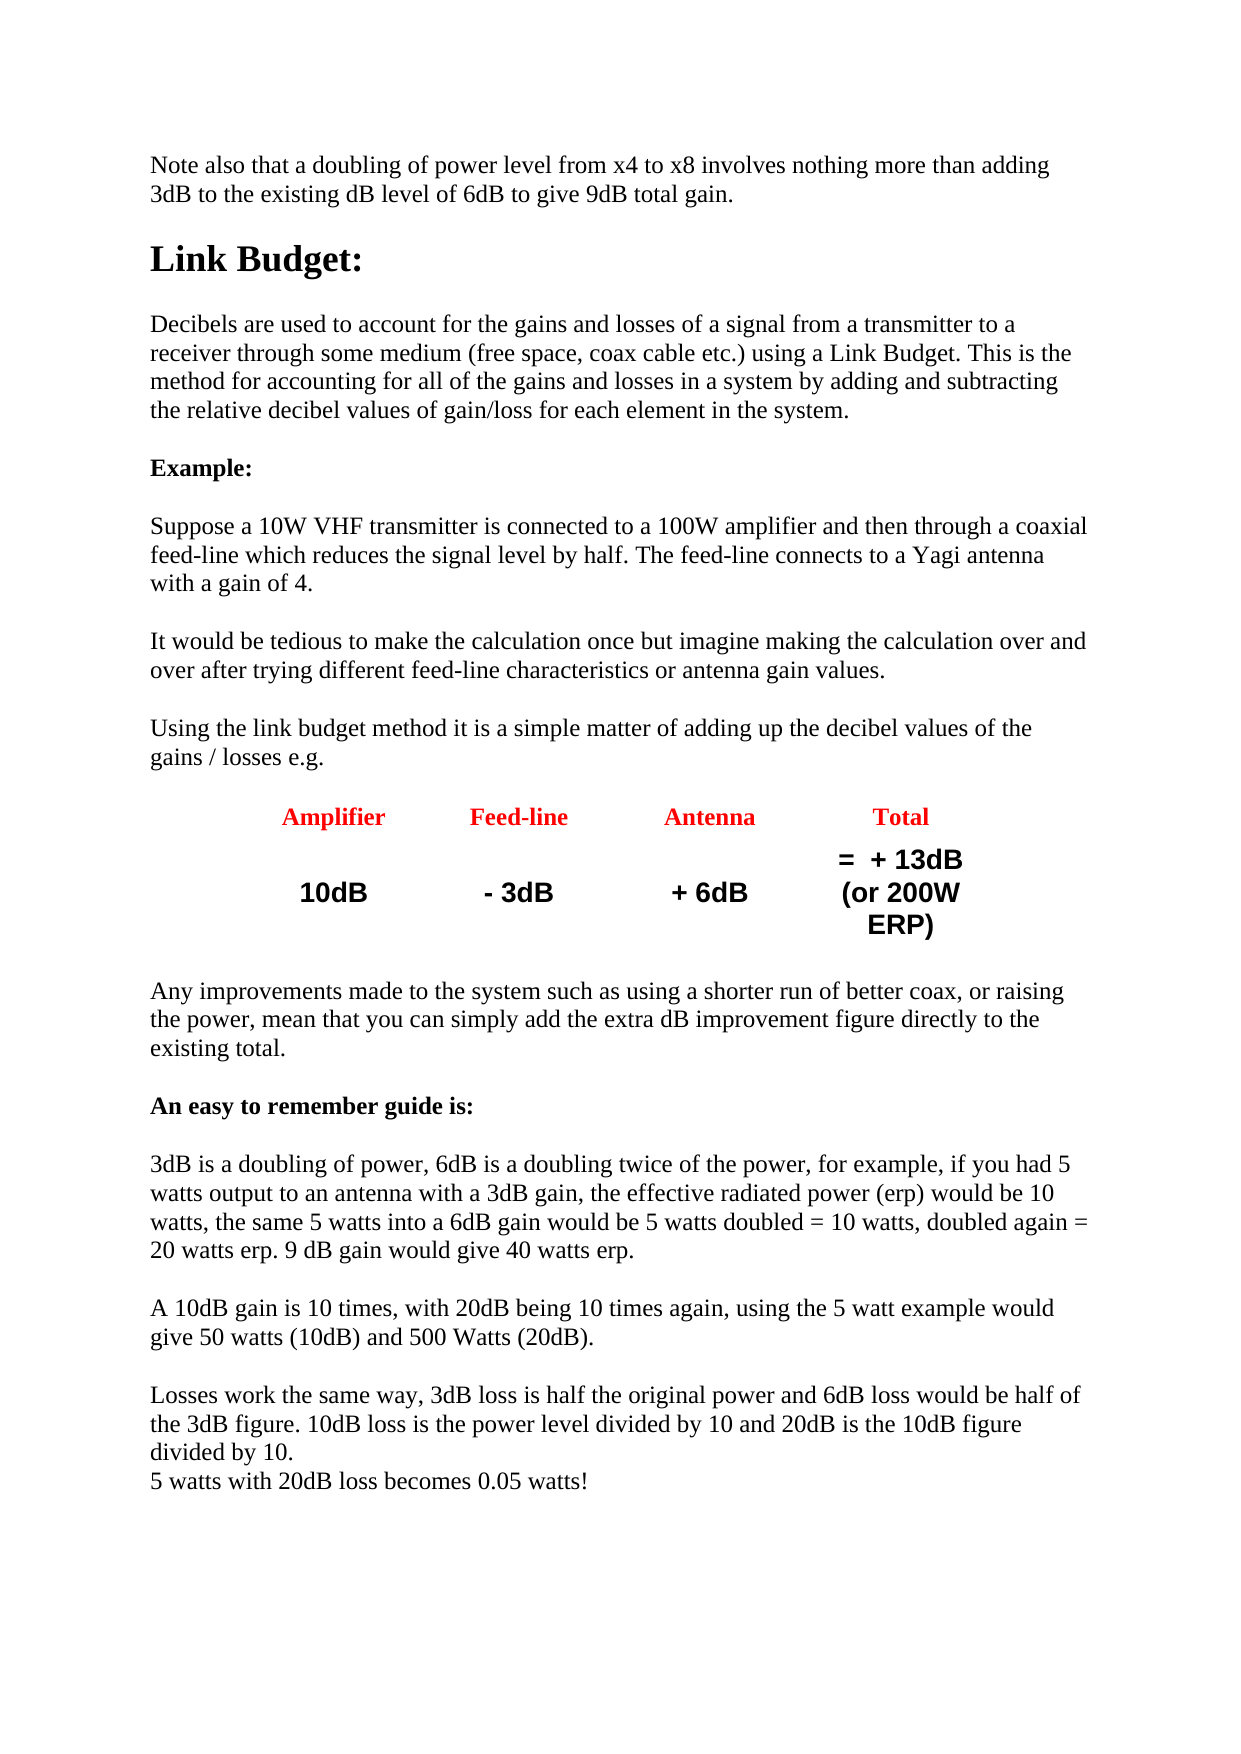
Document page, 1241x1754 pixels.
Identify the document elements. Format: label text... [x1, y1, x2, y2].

text 3dB is a doubling of power, 6dB is a doubling twice of the power, for example, if you had 5 watts output to an antenna with a 3dB gain, the effective radiated power (erp) would be 10 watts, the same 5 watts into a 6dB gain would be 5 watts doubled = 10 watts, doubled again = 20 watts erp. 9 dB gain would give 40 watts erp. [150, 1149, 1090, 1264]
table_cell = + 13dB (or 200W ERP) [805, 837, 996, 947]
table_cell - 3dB [424, 837, 614, 947]
text A 10dB gain is 10 times, with 20dB being 10 times again, using the 5 watt example would give 50 watts (10dB) and 500 Watts (20dB). [150, 1293, 1090, 1351]
text Using the link budget method it is a simple matter of adding up the decibel values of the gains / losses e.g. [150, 713, 1090, 771]
table_header Total [805, 796, 996, 837]
table_cell + 6dB [614, 837, 805, 947]
table_cell 10dB [244, 837, 423, 947]
table_header Antenna [614, 796, 805, 837]
text Link Budget: [150, 237, 1090, 280]
text Losses work the same way, 3dB loss is half the original power and 6dB loss would be half of the 3dB figure. 10dB loss is the power level divided by 10 and 20dB is the 10dB figure divided by 10. 5 watts with 20dB loss becomes 0.05 watts! [150, 1380, 1090, 1495]
text Suppose a 10W VHF transmitter is connected to a 100W amplifier and then through a coaxial feed-line which reduces the signal level by half. The feed-line connects to a Yagi antenna with a gain of 4. [150, 511, 1090, 597]
table_header Amplifier [244, 796, 423, 837]
text Note also that a doubling of power level from x4 to x8 involves nothing more than adding 3dB to the existing dB level of 6dB to give 9dB total gain. [150, 150, 1090, 207]
text Any improvements made to the system such as using a shorter run of better coax, or raising the power, mean that you can simply add the extra dB improvement figure directly to the existing total. [150, 976, 1090, 1062]
text Decibels are used to account for the gains and losses of a signal from a transmitter to a receiver through some medium (free space, coax cable etc.) using a Link Budget. This is the method for accounting for all of the gains and losses in a system by adding and subtracting the relative decibel values of gain/loss for each element in the system. [150, 309, 1090, 424]
text It would be tedious to make the calculation once but imagine making the calculation over and over after trying different feed-line characteristics or antenna gain values. [150, 626, 1090, 684]
text Example: [150, 453, 1090, 482]
text An easy to remember guide is: [150, 1091, 1090, 1120]
table_header Feed-line [424, 796, 614, 837]
